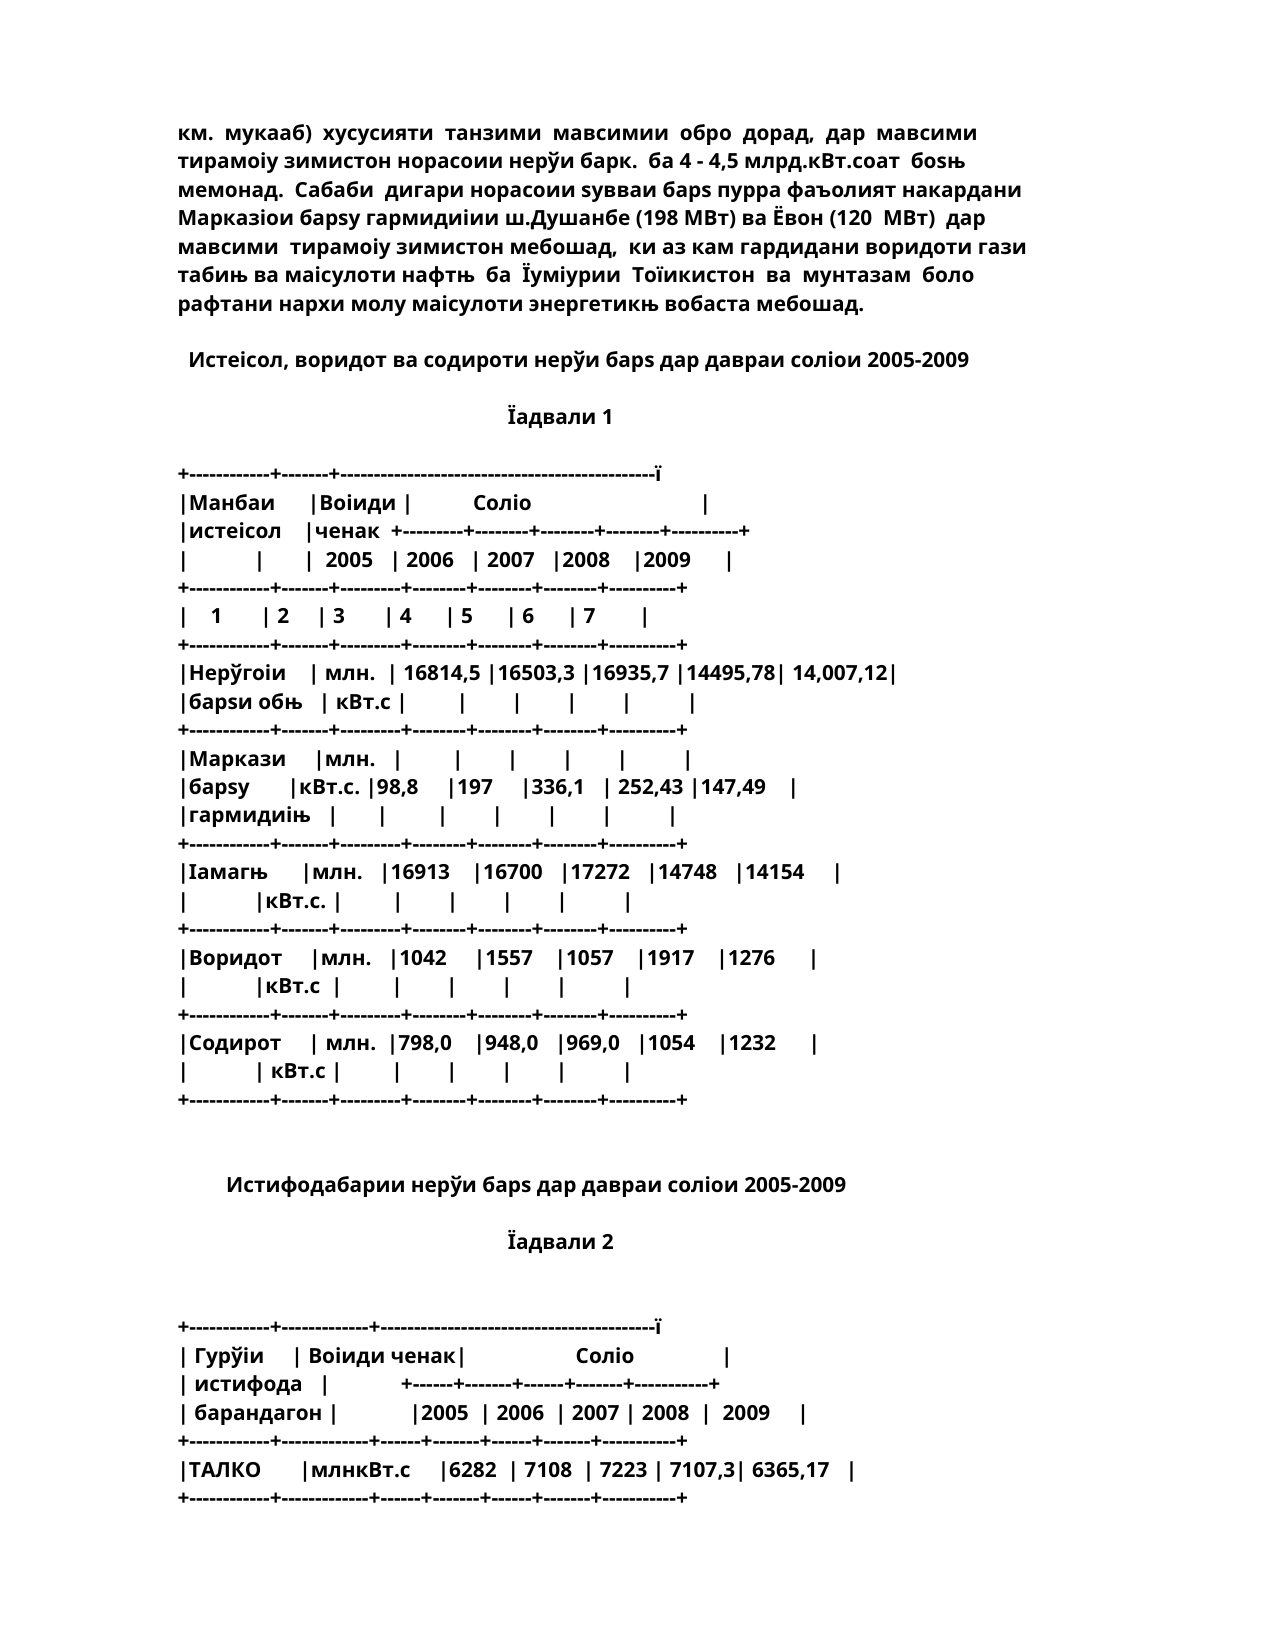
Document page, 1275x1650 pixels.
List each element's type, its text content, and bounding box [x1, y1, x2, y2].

text |барѕу |кВт.с. |98,8 |197 |336,1 | 252,43 |147,49 | [177, 772, 1186, 801]
text +------------+-------+---------+--------+--------+--------+----------+ [177, 829, 1186, 857]
text | 1 | 2 | 3 | 4 | 5 | 6 | 7 | [177, 602, 1186, 630]
text | |кВт.с. | | | | | | [177, 886, 1186, 914]
text | | кВт.с | | | | | | [177, 1057, 1186, 1085]
text Истифодабарии нерўи барѕ дар давраи соліои 2005-2009 [177, 1170, 1186, 1199]
text |Іамагњ |млн. |16913 |16700 |17272 |14748 |14154 | [177, 857, 1186, 886]
text |истеісол |ченак +---------+--------+--------+--------+----------+ [177, 516, 1186, 545]
text км. мукааб) хусусияти танзими мавсимии обро дорад, дар мавсими [177, 118, 1186, 147]
text +------------+-------------+-----------------------------------------ї [177, 1312, 1186, 1341]
text | истифода | +------+-------+------+-------+-----------+ [177, 1369, 1186, 1398]
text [177, 1426, 1186, 1455]
text |ТАЛКО |млнкВт.с |6282 | 7108 | 7223 | 7107,3| 6365,17 | [177, 1455, 1186, 1483]
text |барѕи обњ | кВт.с | | | | | | [177, 687, 1186, 715]
text Истеісол, воридот ва содироти нерўи барѕ дар давраи соліои 2005-2009 [177, 346, 1186, 374]
text |Воридот |млн. |1042 |1557 |1057 |1917 |1276 | [177, 943, 1186, 971]
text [177, 1483, 1186, 1512]
text мавсими тирамоіу зимистон мебошад, ки аз кам гардидани воридоти гази [177, 232, 1186, 260]
text | Гурўіи | Воіиди ченак| Соліо | [177, 1341, 1186, 1369]
text +------------+-------+---------+--------+--------+--------+----------+ [177, 1000, 1186, 1028]
text рафтани нархи молу маісулоти энергетикњ вобаста мебошад. [177, 289, 1186, 317]
text +------------+-------+---------+--------+--------+--------+----------+ [177, 630, 1186, 658]
text Марказіои барѕу гармидиіии ш.Душанбе (198 МВт) ва Ёвон (120 МВт) дар [177, 203, 1186, 232]
text | | | 2005 | 2006 | 2007 |2008 |2009 | [177, 545, 1186, 573]
text +------------+-------+---------+--------+--------+--------+----------+ [177, 573, 1186, 602]
text +------------+-------+---------+--------+--------+--------+----------+ [177, 715, 1186, 744]
text Їадвали 1 [177, 402, 1186, 431]
text мемонад. Сабаби дигари норасоии ѕувваи барѕ пурра фаъолият накардани [177, 175, 1186, 203]
text +------------+-------+-----------------------------------------------ї [177, 459, 1186, 488]
text |Манбаи |Воіиди | Соліо | [177, 488, 1186, 516]
text | |кВт.с | | | | | | [177, 971, 1186, 1000]
text |Нерўгоіи | млн. | 16814,5 |16503,3 |16935,7 |14495,78| 14,007,12| [177, 658, 1186, 687]
text |Маркази |млн. | | | | | | [177, 744, 1186, 772]
text |Содирот | млн. |798,0 |948,0 |969,0 |1054 |1232 | [177, 1028, 1186, 1057]
text тирамоіу зимистон норасоии нерўи барк. ба 4 - 4,5 млрд.кВт.соат боѕњ [177, 147, 1186, 175]
text Їадвали 2 [177, 1227, 1186, 1256]
text | барандагон | |2005 | 2006 | 2007 | 2008 | 2009 | [177, 1398, 1186, 1426]
text +------------+-------+---------+--------+--------+--------+----------+ [177, 1085, 1186, 1113]
text табињ ва маісулоти нафтњ ба Їуміурии Тоїикистон ва мунтазам боло [177, 260, 1186, 289]
text +------------+-------+---------+--------+--------+--------+----------+ [177, 914, 1186, 943]
text |гармидиіњ | | | | | | | [177, 801, 1186, 829]
